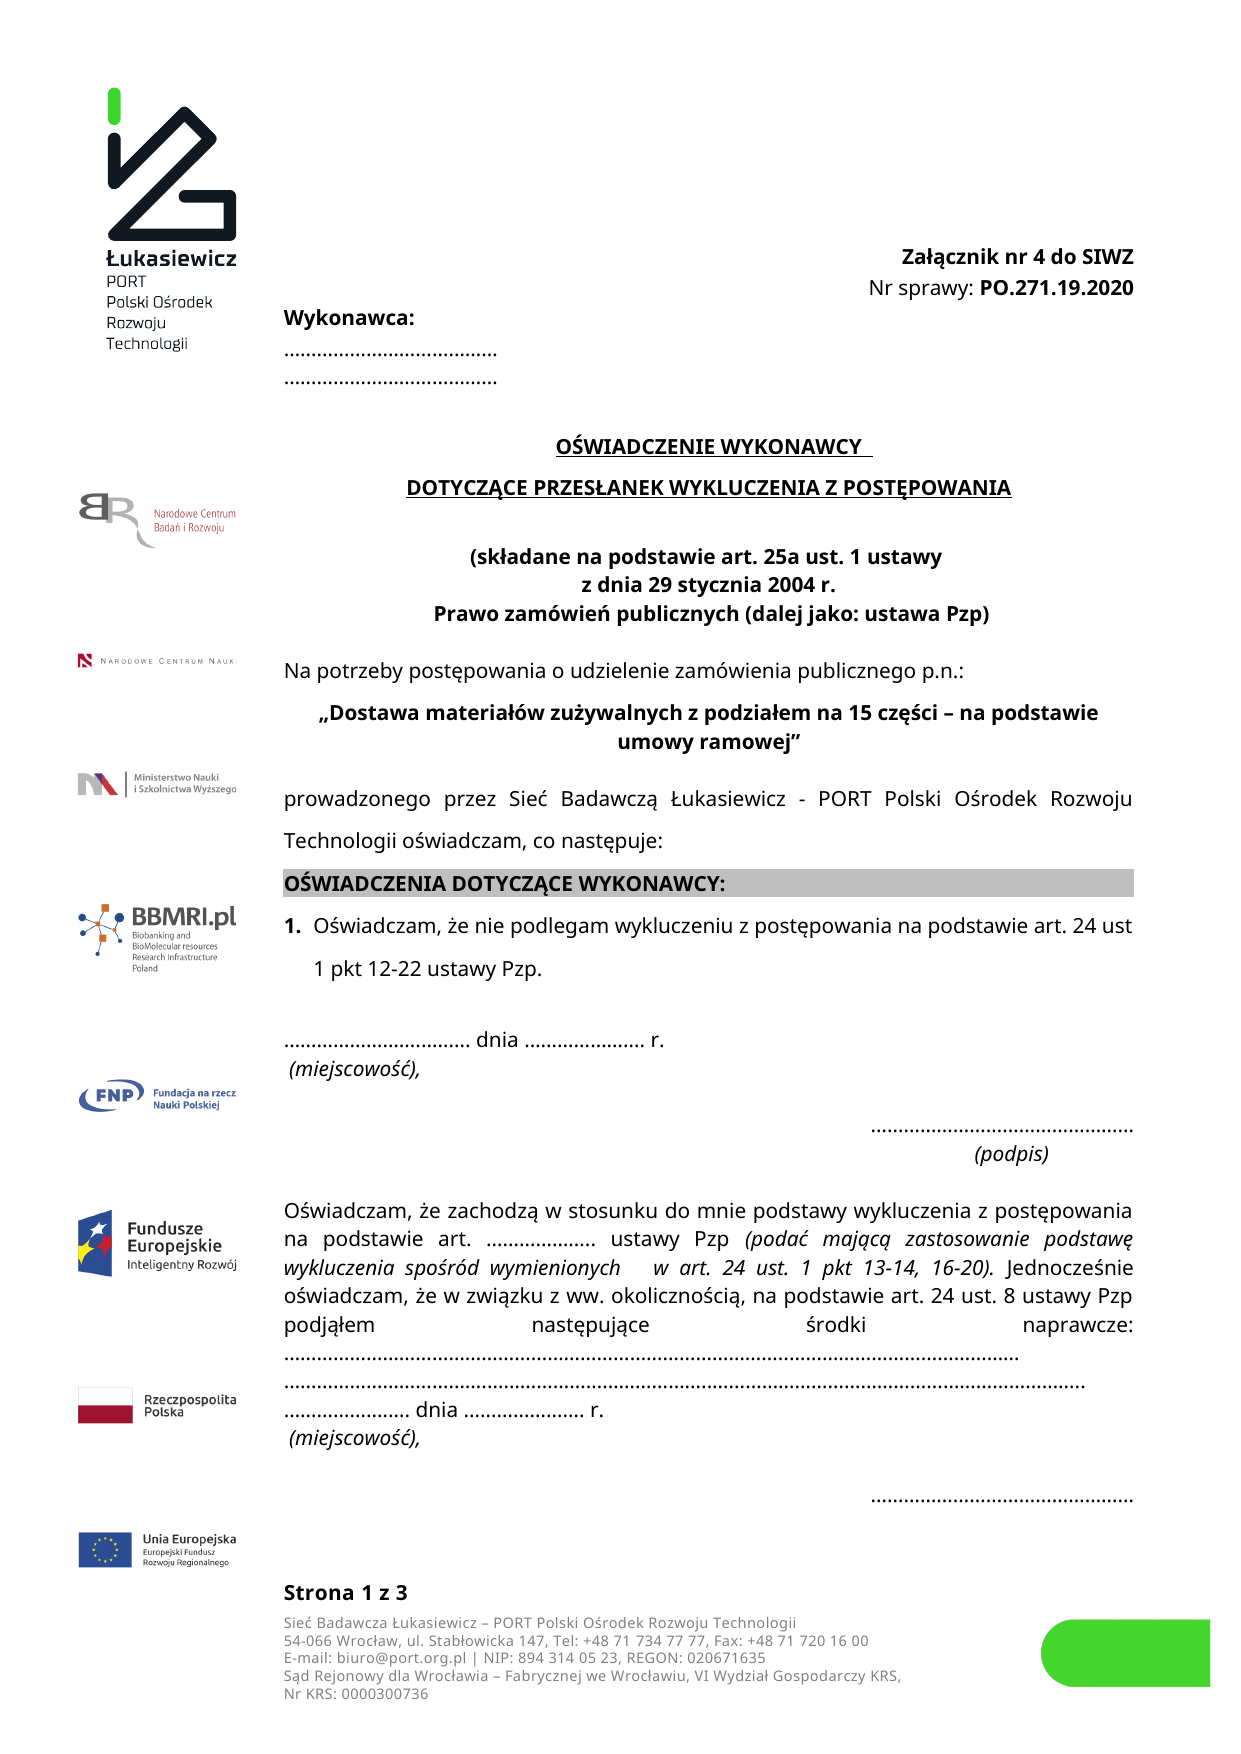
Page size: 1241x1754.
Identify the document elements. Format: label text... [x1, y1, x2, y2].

text (podpis) [873, 1139, 1134, 1167]
picture [1037, 1615, 1240, 1754]
text ………………………………………… [283, 1082, 1134, 1139]
text DOTYCZĄCE PRZESŁANEK WYKLUCZENIA Z POSTĘPOWANIA [283, 473, 1134, 501]
text …………………………………………………………………… [283, 334, 514, 391]
text …………….……. dnia …………………. r. [283, 1395, 1134, 1423]
text Prawo zamówień publicznych (dalej jako: ustawa Pzp) [283, 599, 1134, 627]
text ………………………………………… [283, 1452, 1134, 1509]
text „Dostawa materiałów zużywalnych z podziałem na 15 części – na podstawie umowy ramowej” [283, 698, 1134, 755]
text Nr sprawy: PO.271.19.2020 [741, 273, 1134, 301]
text Wykonawca: [283, 303, 1134, 332]
text prowadzonego przez Sieć Badawczą Łukasiewicz - PORT Polski Ośrodek Rozwoju Technologii oświadczam, co następuje: [283, 784, 1134, 855]
text ……………………...……. dnia …………………. r. [283, 1025, 1134, 1054]
text (składane na podstawie art. 25a ust. 1 ustawy z dnia 29 stycznia 2004 r. [283, 542, 1134, 599]
text Oświadczam, że zachodzą w stosunku do mnie podstawy wykluczenia z postępowania na podstawie art. ……………….. ustawy Pzp (podać mającą zastosowanie podstawę wykluczenia spośród wymienionych w art. 24 ust. 1 pkt 13-14, 16-20). Jednocześnie oświadczam, że w związku z ww. okolicznością, na podstawie art. 24 ust. 8 ustawy Pzp podjąłem następujące środki naprawcze: ………………………………………………………………………………..…………………………………… ……………………………….…………………………………..………………………………………………………….. [283, 1196, 1134, 1395]
text Na potrzeby postępowania o udzielenie zamówienia publicznego p.n.: [283, 656, 1134, 684]
picture [77, 493, 237, 1602]
text Załącznik nr 4 do SIWZ [727, 242, 1134, 271]
text OŚWIADCZENIA DOTYCZĄCE WYKONAWCY: [283, 869, 1134, 897]
text (miejscowość), [283, 1423, 1134, 1452]
list Oświadczam, że nie podlegam wykluczeniu z postępowania na podstawie art. 24 ust 1 pkt 12-22 ustawy Pzp. [283, 912, 1134, 983]
text (miejscowość), [283, 1054, 1134, 1082]
text OŚWIADCZENIE WYKONAWCY [283, 432, 1134, 460]
